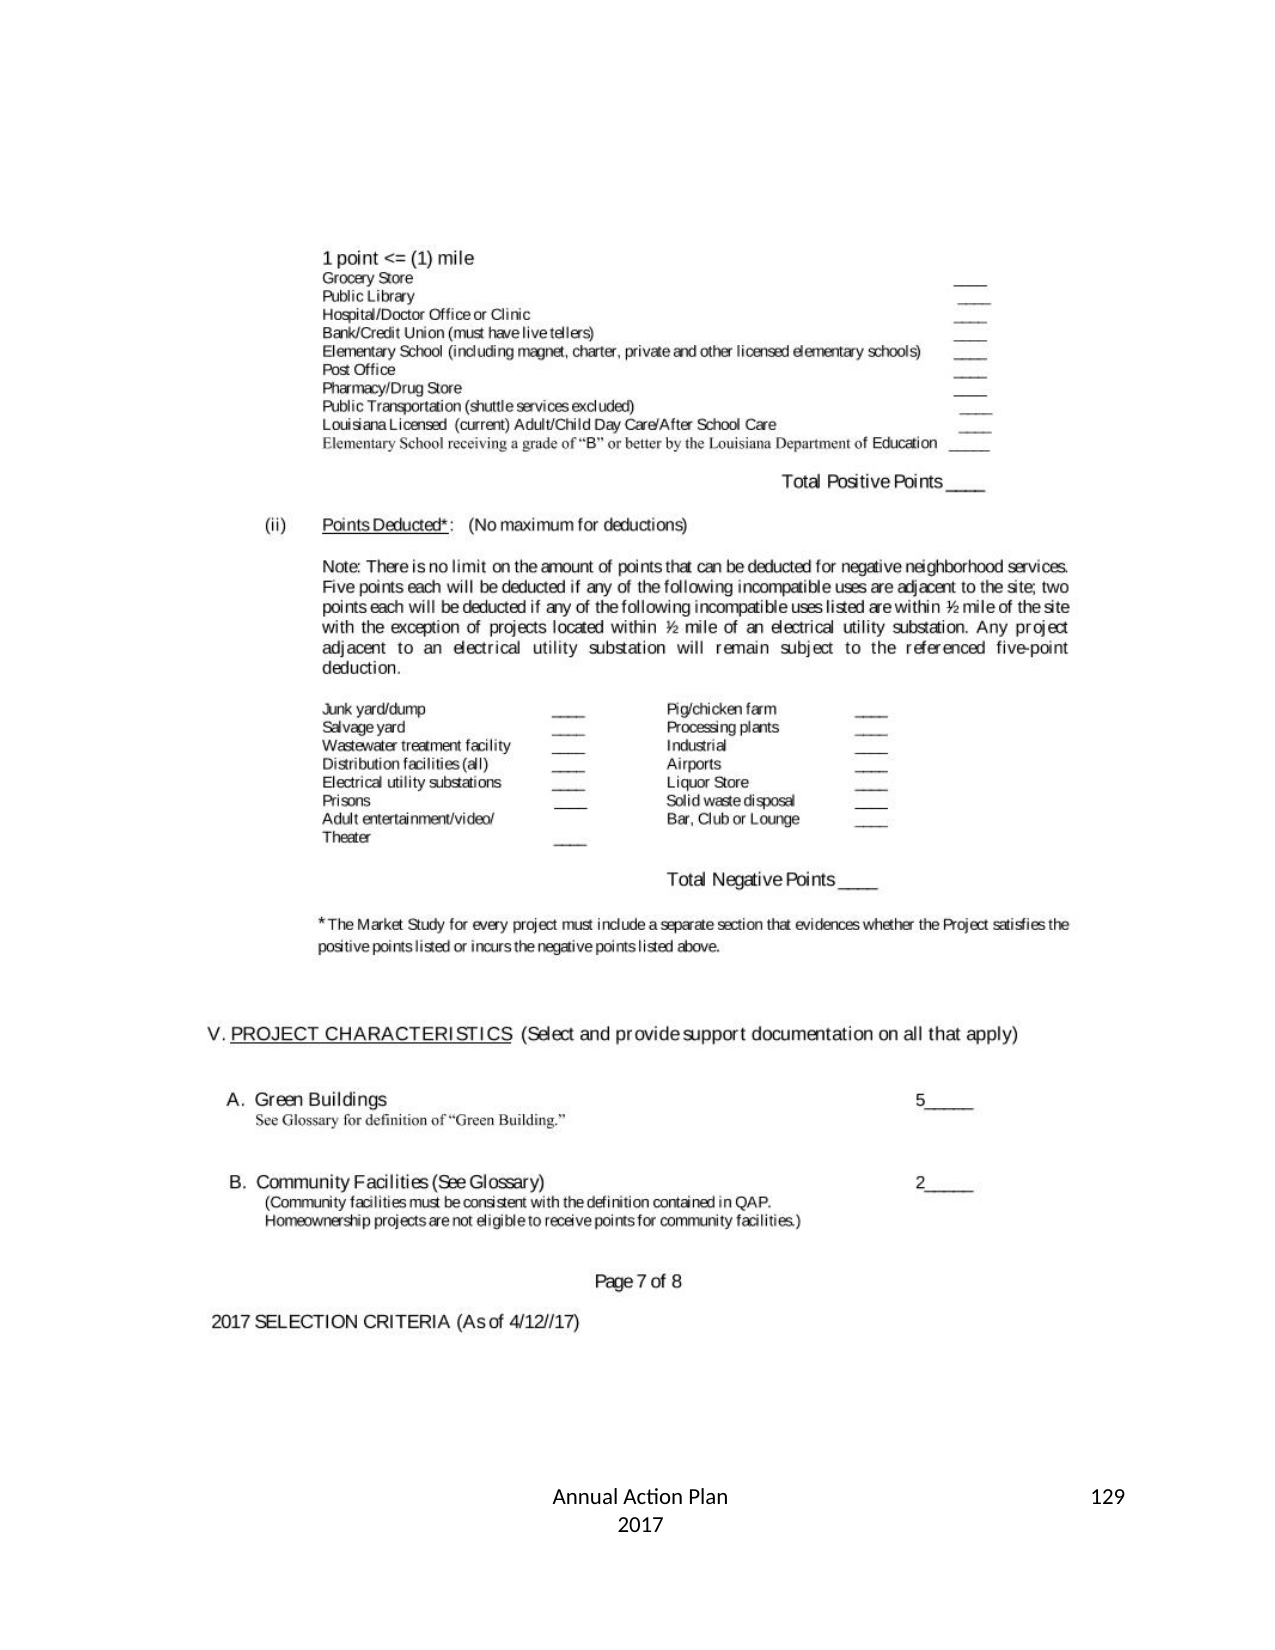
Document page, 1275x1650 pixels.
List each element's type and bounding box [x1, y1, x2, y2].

picture [150, 150, 1125, 1412]
